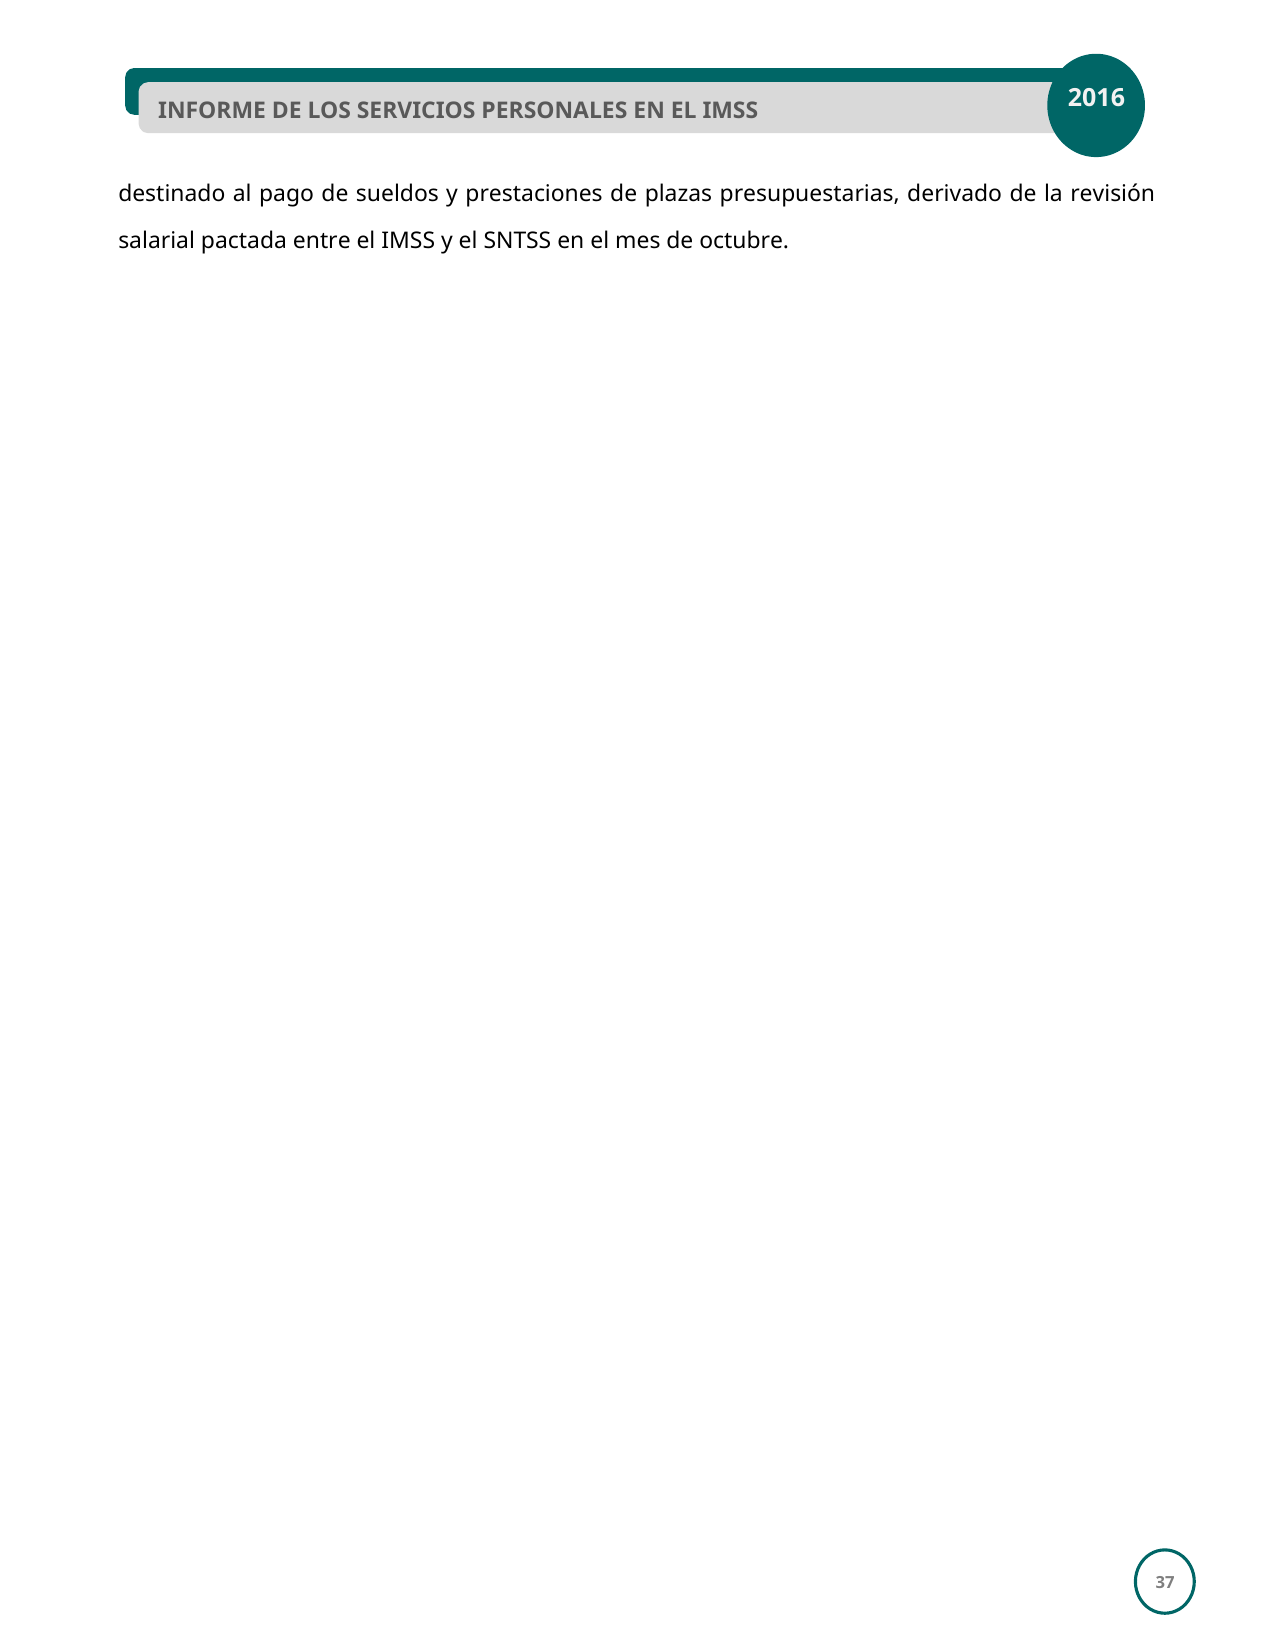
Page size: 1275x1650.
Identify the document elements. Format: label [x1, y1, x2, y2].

text [118, 177, 1157, 255]
